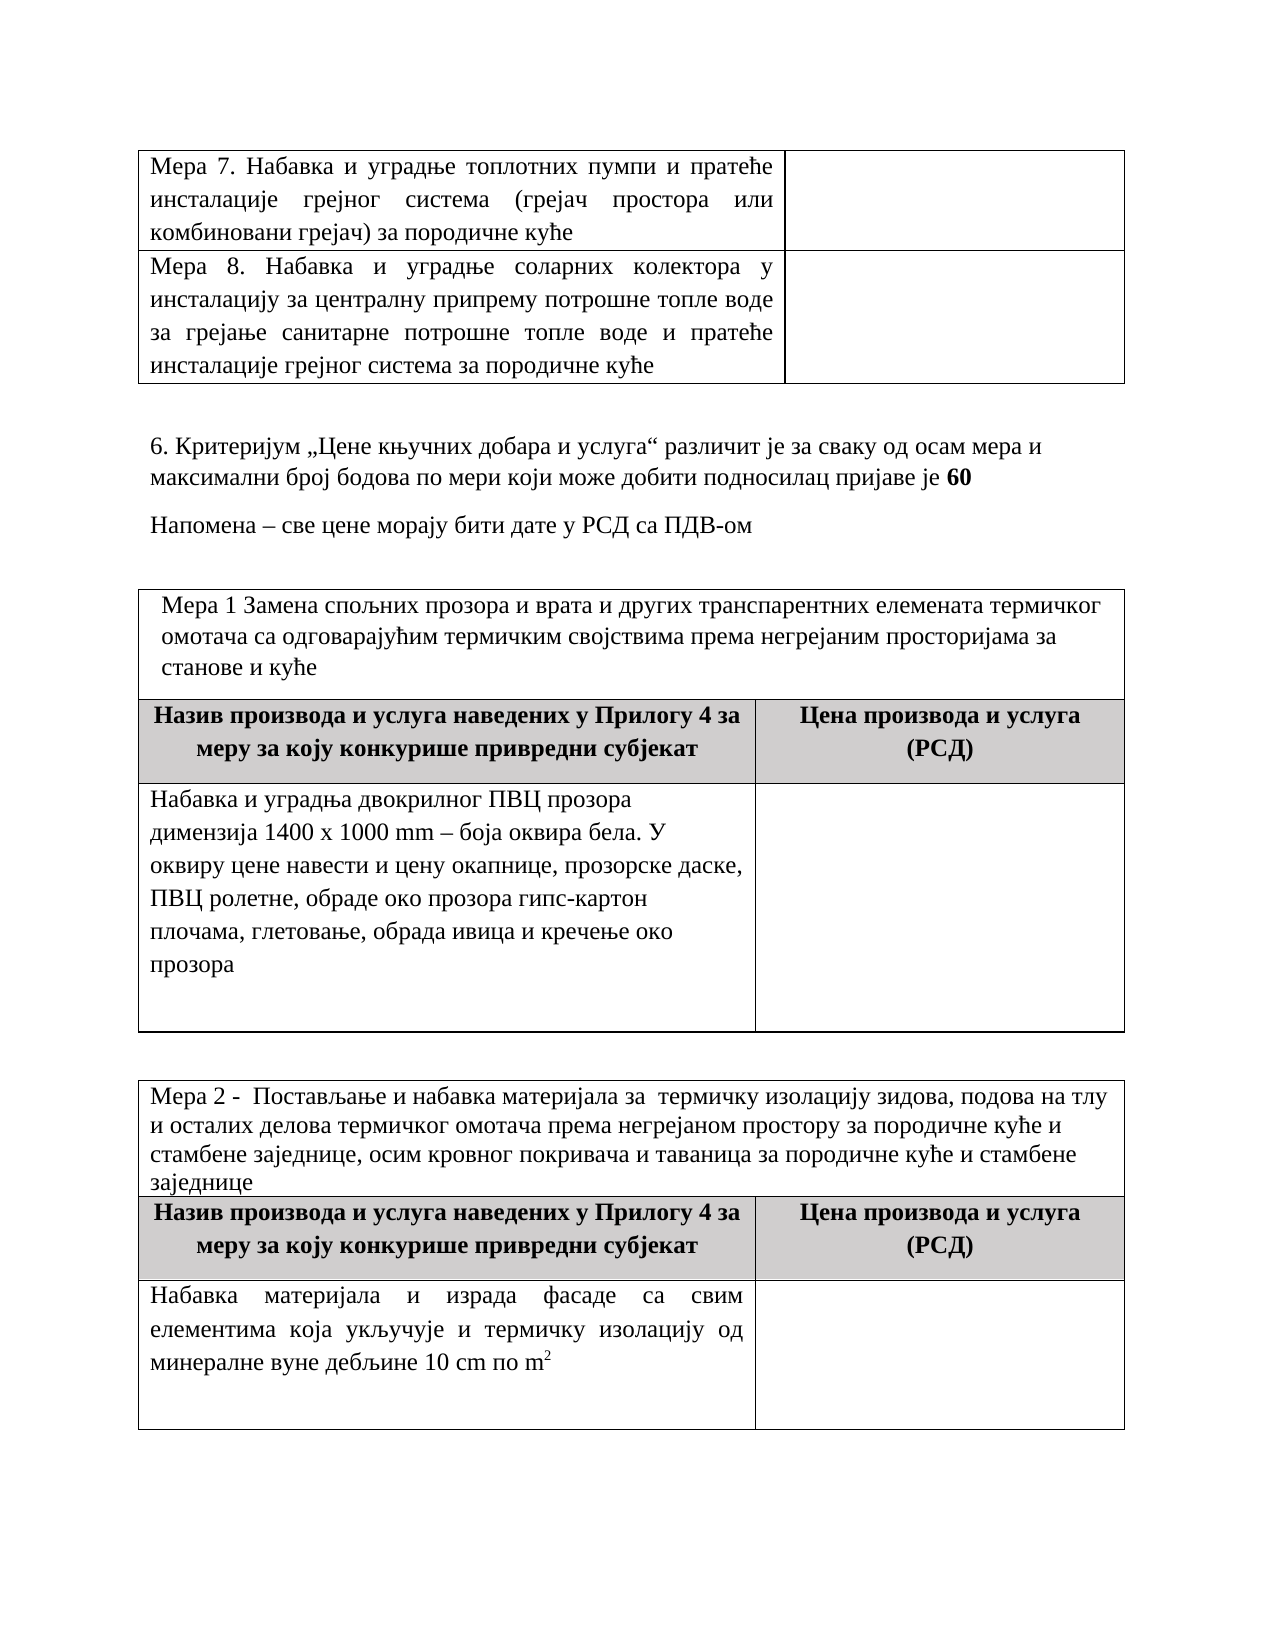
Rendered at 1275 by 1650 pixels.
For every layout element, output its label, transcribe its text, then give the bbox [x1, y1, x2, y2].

table_header Мера 1 Заменa спољних прозора и врата и других транспарентних елемената термичког омотача са одговарајућим термичким својствима према негрејаним просторијама за станове и куће [139, 590, 1124, 699]
table_header Мера 2 - Постављање и набавка материјала за термичку изолацију зидова, подова на тлу и осталих делова термичког омотача према негрејаном простору за породичне куће и стамбене заједнице, осим кровног покривача и таваница за породичне куће и стамбене заједнице [139, 1081, 1124, 1196]
table_cell Набавка и уградња двокрилног ПВЦ прозора димензија 1400 x 1000 mm – боја оквира бела. У оквиру цене навести и цену окапнице, прозорске даске, ПВЦ ролетне, обраде око прозорa гипс-картон плочама, глетовање, обрада ивица и кречење око прозора [139, 784, 755, 1031]
text 6. Критеријум „Цене књучних добара и услуга“ различит је за сваку од осам мера и максимални број бодова по мери који може добити подносилац пријаве је 60 [150, 431, 1125, 491]
table_cell [786, 151, 1124, 250]
table_cell Набавка материјала и израда фасаде са свим елементима која укључује и термичку изолацију од минералне вуне дебљине 10 cm по m2 [139, 1281, 755, 1429]
text Напомена – све цене морају бити дате у РСД са ПДВ-ом [150, 510, 1125, 539]
table_cell Мера 8. Набавка и уградње соларних колектора у инсталацију за централну припрему потрошне топле воде за грејање санитарне потрошне топле воде и пратеће инсталације грејног система за породичне куће [139, 251, 784, 382]
table_cell Цена производа и услуга (РСД) [756, 1197, 1124, 1279]
table_cell Мера 7. Набавка и уградње топлотних пумпи и пратеће инсталације грејног система (грејач простора или комбиновани грејач) за породичне куће [139, 151, 784, 250]
table_cell [786, 251, 1124, 382]
table_cell Назив производа и услуга наведених у Прилогу 4 за меру за коју конкурише привредни субјекат [139, 700, 755, 783]
table_cell [756, 784, 1124, 1031]
table_cell [756, 1281, 1124, 1429]
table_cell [139, 1197, 755, 1279]
table_cell Цена производа и услуга (РСД) [756, 700, 1124, 783]
